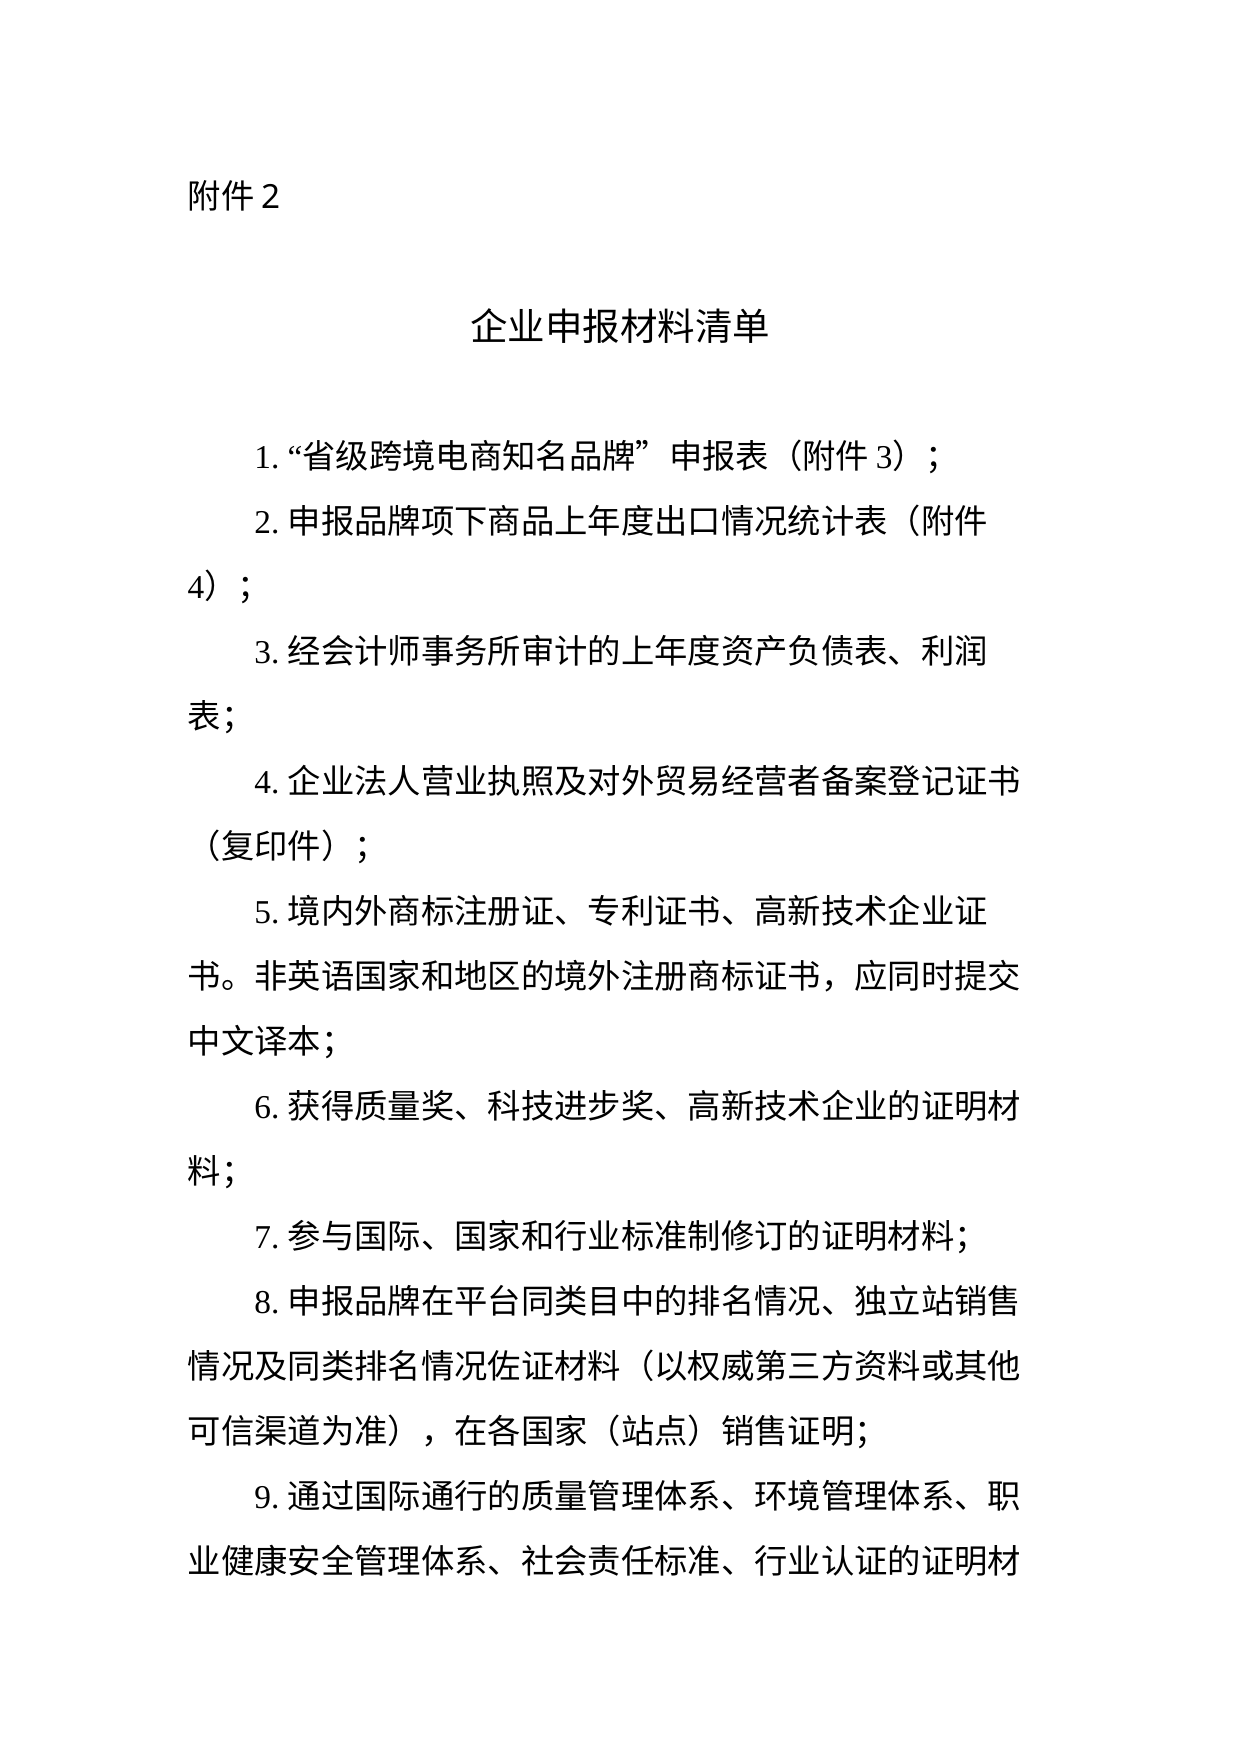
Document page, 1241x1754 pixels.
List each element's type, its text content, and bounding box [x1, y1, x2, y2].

list 申报品牌项下商品上年度出口情况统计表（附件4）； [187, 487, 1053, 617]
text 6. 获得质量奖、科技进步奖、高新技术企业的证明材料； [187, 1072, 1053, 1202]
text 5. 境内外商标注册证、专利证书、高新技术企业证书。非英语国家和地区的境外注册商标证书，应同时提交中文译本； [187, 877, 1053, 1072]
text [187, 1462, 1053, 1592]
text 4. 企业法人营业执照及对外贸易经营者备案登记证书（复印件）； [187, 747, 1053, 877]
text 7. 参与国际、国家和行业标准制修订的证明材料； [187, 1202, 1053, 1267]
list “省级跨境电商知名品牌”申报表（附件3）； [187, 422, 1053, 487]
text 8. 申报品牌在平台同类目中的排名情况、独立站销售情况及同类排名情况佐证材料（以权威第三方资料或其他可信渠道为准），在各国家（站点）销售证明； [187, 1267, 1053, 1462]
list 经会计师事务所审计的上年度资产负债表、利润表； [187, 617, 1053, 747]
list 附件2 [187, 162, 1053, 227]
text 企业申报材料清单 [187, 292, 1053, 357]
